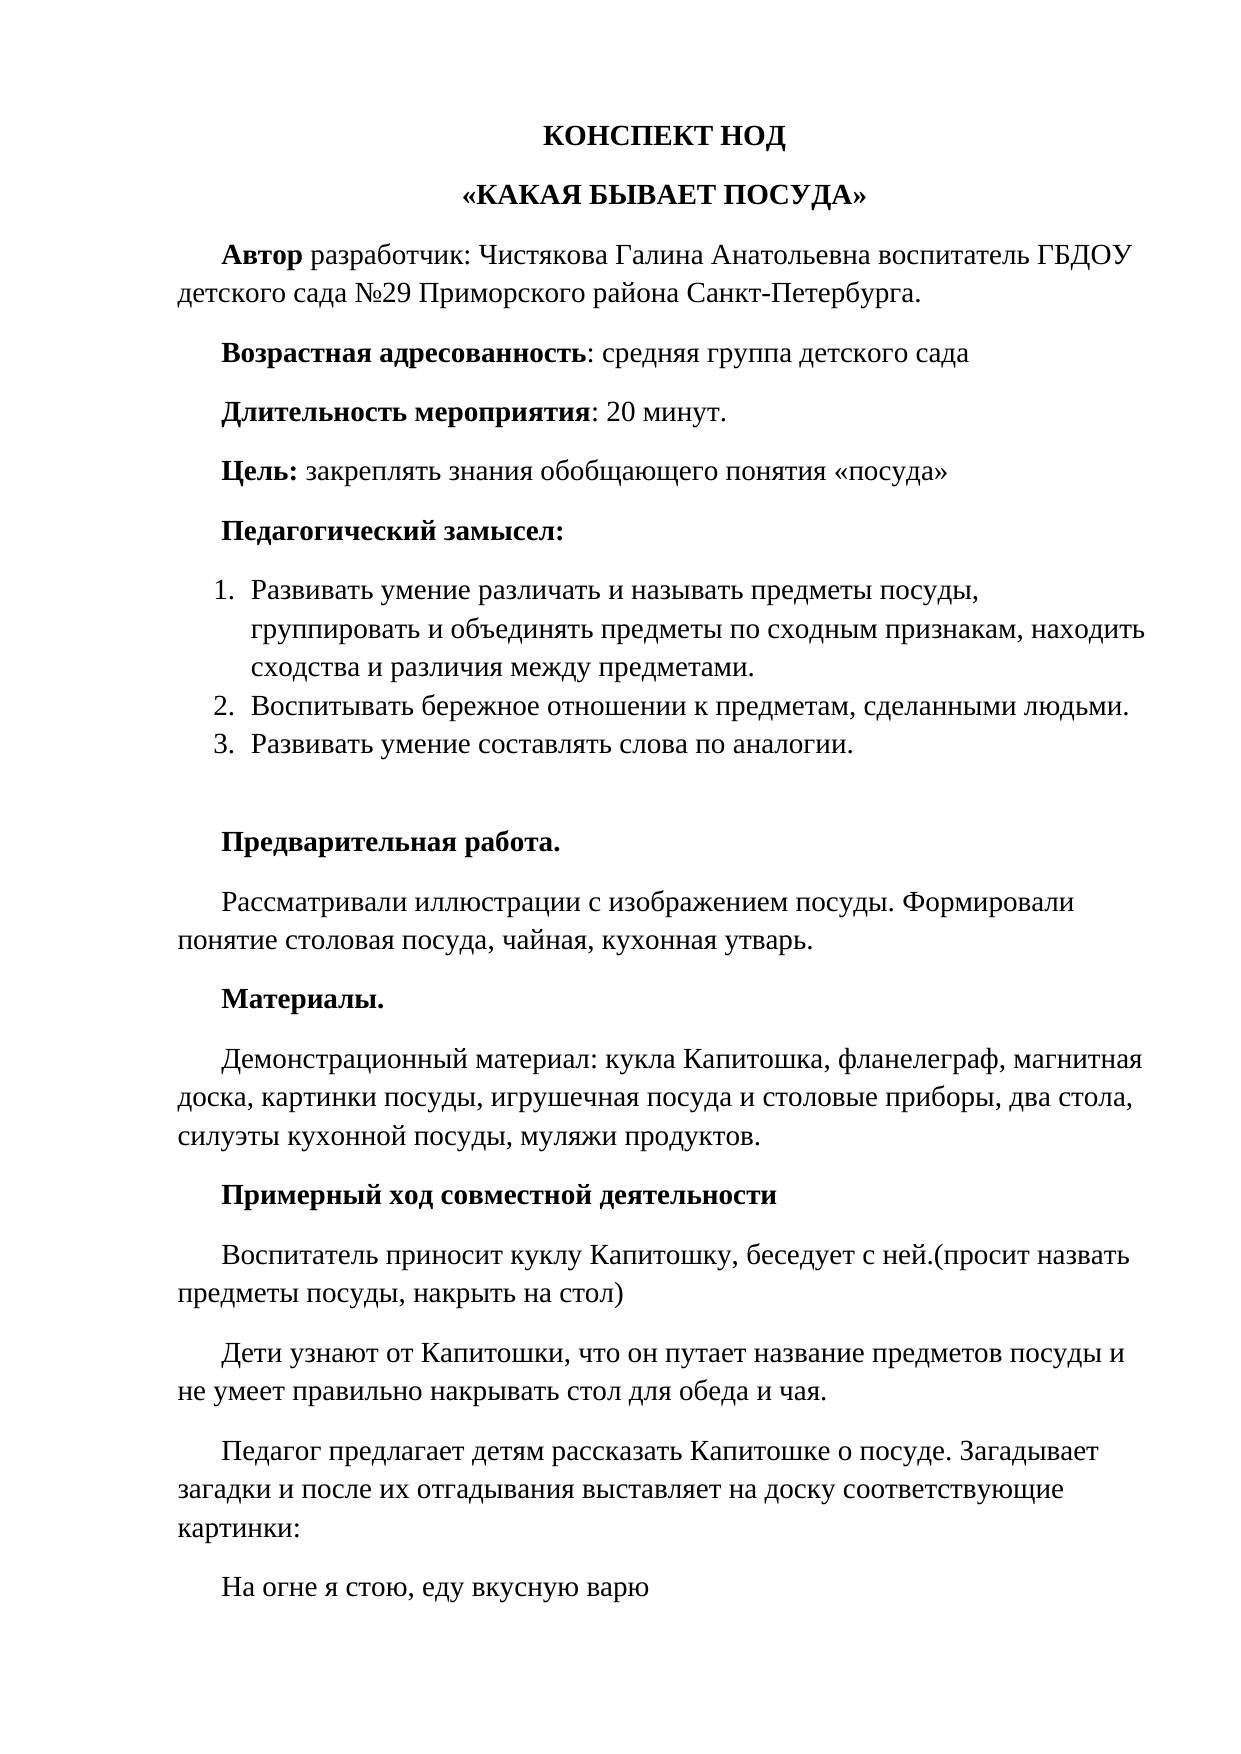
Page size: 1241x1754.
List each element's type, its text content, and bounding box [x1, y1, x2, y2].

text На огне я стою, еду вкусную варю [177, 1569, 1152, 1603]
text Демонстрационный материал: кукла Капитошка, фланелеграф, магнитная доска, картинки посуды, игрушечная посуда и столовые приборы, два стола, силуэты кухонной посуды, муляжи продуктов. [177, 1041, 1152, 1152]
text Воспитатель приносит куклу Капитошку, беседует с ней.(просит назвать предметы посуды, накрыть на стол) [177, 1237, 1152, 1309]
text КОНСПЕКТ НОД [177, 118, 1152, 152]
text Педагог предлагает детям рассказать Капитошке о посуде. Загадывает загадки и после их отгадывания выставляет на доску соответствующие картинки: [177, 1433, 1152, 1543]
text Дети узнают от Капитошки, что он путает название предметов посуды и не умеет правильно накрывать стол для обеда и чая. [177, 1335, 1152, 1407]
text «КАКАЯ БЫВАЕТ ПОСУДА» [177, 177, 1152, 211]
list Развивать умение составлять слова по аналогии. [213, 726, 1152, 760]
text Возрастная адресованность: средняя группа детского сада [177, 335, 1152, 368]
text Примерный ход совместной деятельности [177, 1177, 1152, 1211]
text Предварительная работа. [177, 824, 1152, 858]
list Развивать умение различать и называть предметы посуды, группировать и объединять предметы по сходным признакам, находить сходства и различия между предметами. [213, 572, 1152, 683]
list Воспитывать бережное отношении к предметам, сделанными людьми. [213, 688, 1152, 721]
text Материалы. [177, 982, 1152, 1015]
text Цель: закреплять знания обобщающего понятия «посуда» [177, 453, 1152, 487]
text Рассматривали иллюстрации с изображением посуды. Формировали понятие столовая посуда, чайная, кухонная утварь. [177, 884, 1152, 956]
text Автор разработчик: Чистякова Галина Анатольевна воспитатель ГБДОУ детского сада №29 Приморского района Санкт-Петербурга. [177, 237, 1152, 309]
text Длительность мероприятия: 20 минут. [177, 394, 1152, 428]
text Педагогический замысел: [177, 513, 1152, 546]
